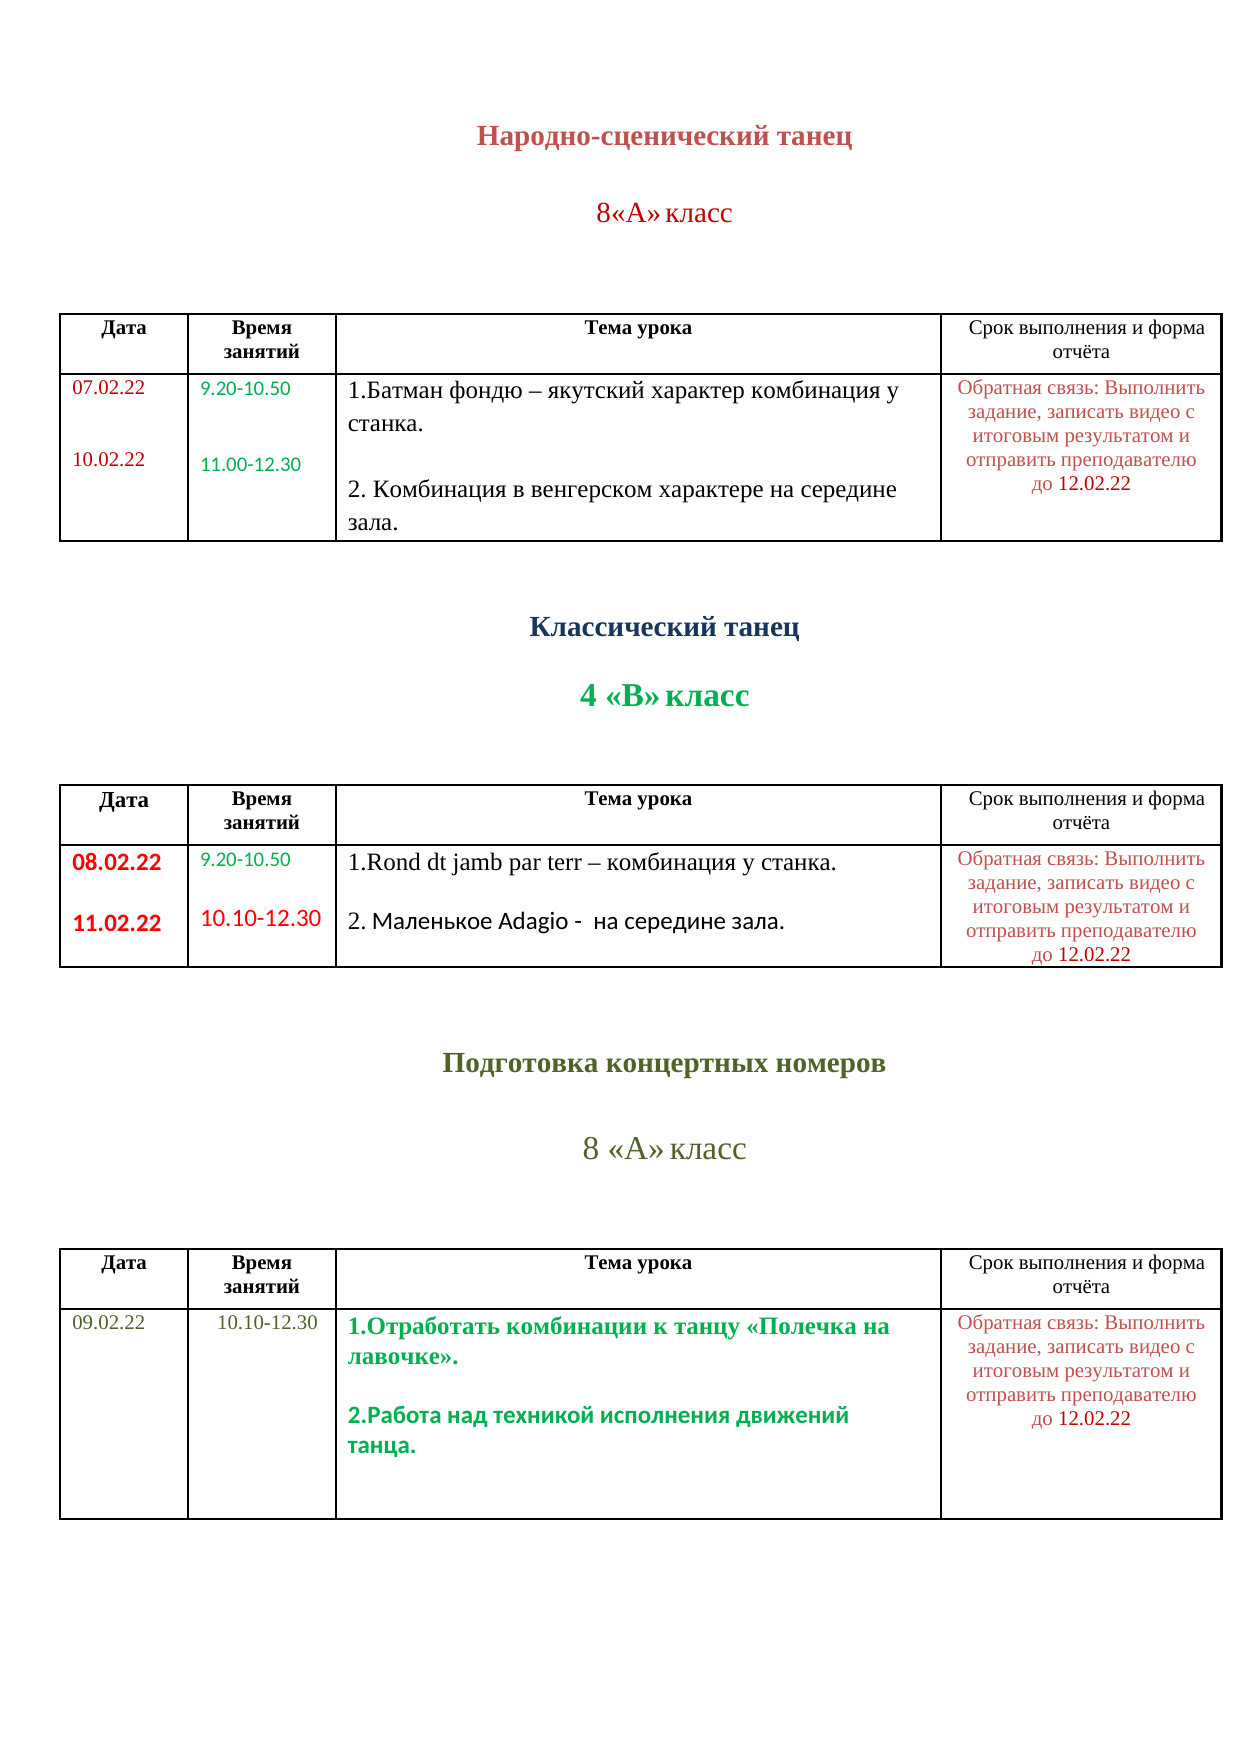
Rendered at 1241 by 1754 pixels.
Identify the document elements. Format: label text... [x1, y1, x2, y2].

table_header Время занятий [189, 786, 335, 844]
table_cell 09.02.22 [61, 1310, 187, 1518]
table_header Срок выполнения и форма отчёта [942, 786, 1220, 844]
table_cell 1.Rond dt jamb par terr – комбинация у станка. 2. Маленькое Adagio - на середине зала. [337, 846, 940, 966]
table_cell 07.02.22 10.02.22 [61, 375, 187, 540]
table_cell 08.02.22 11.02.22 [61, 846, 187, 966]
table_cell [942, 375, 1220, 540]
text 4 «В» класс [177, 676, 1152, 714]
table_header Срок выполнения и форма отчёта [942, 315, 1220, 373]
table_header Тема урока [337, 315, 940, 373]
table_cell Обратная связь: Выполнить задание, записать видео с итоговым результатом и отправить преподавателю до 12.02.22 [942, 1310, 1220, 1518]
table_cell 9.20-10.50 10.10-12.30 [189, 846, 335, 966]
table_cell 9.20-10.50 11.00-12.30 [189, 375, 335, 540]
text 8«А» класс [177, 195, 1152, 229]
table_header Тема урока [337, 1250, 940, 1308]
table_cell 1.Батман фондю – якутский характер комбинация у станка. 2. Комбинация в венгерском характере на середине зала. [337, 375, 940, 540]
table_header Тема урока [337, 786, 940, 844]
table_header Дата [61, 1250, 187, 1308]
table_cell 10.10-12.30 [189, 1310, 335, 1518]
text Народно-сценический танец [177, 118, 1152, 152]
table_cell 1.Отработать комбинации к танцу «Полечка на лавочке». 2.Работа над техникой исполнения движений танца. [337, 1310, 940, 1518]
table_cell Обратная связь: Выполнить задание, записать видео с итоговым результатом и отправить преподавателю до 12.02.22 [942, 846, 1220, 966]
table_header Срок выполнения и форма отчёта [942, 1250, 1220, 1308]
text Подготовка концертных номеров [177, 1045, 1152, 1079]
table_header Время занятий [189, 1250, 335, 1308]
text 8 «А» класс [177, 1128, 1152, 1166]
text Классический танец [177, 609, 1152, 642]
table_header Время занятий [189, 315, 335, 373]
table_header Дата [61, 315, 187, 373]
table_header Дата [61, 786, 187, 844]
